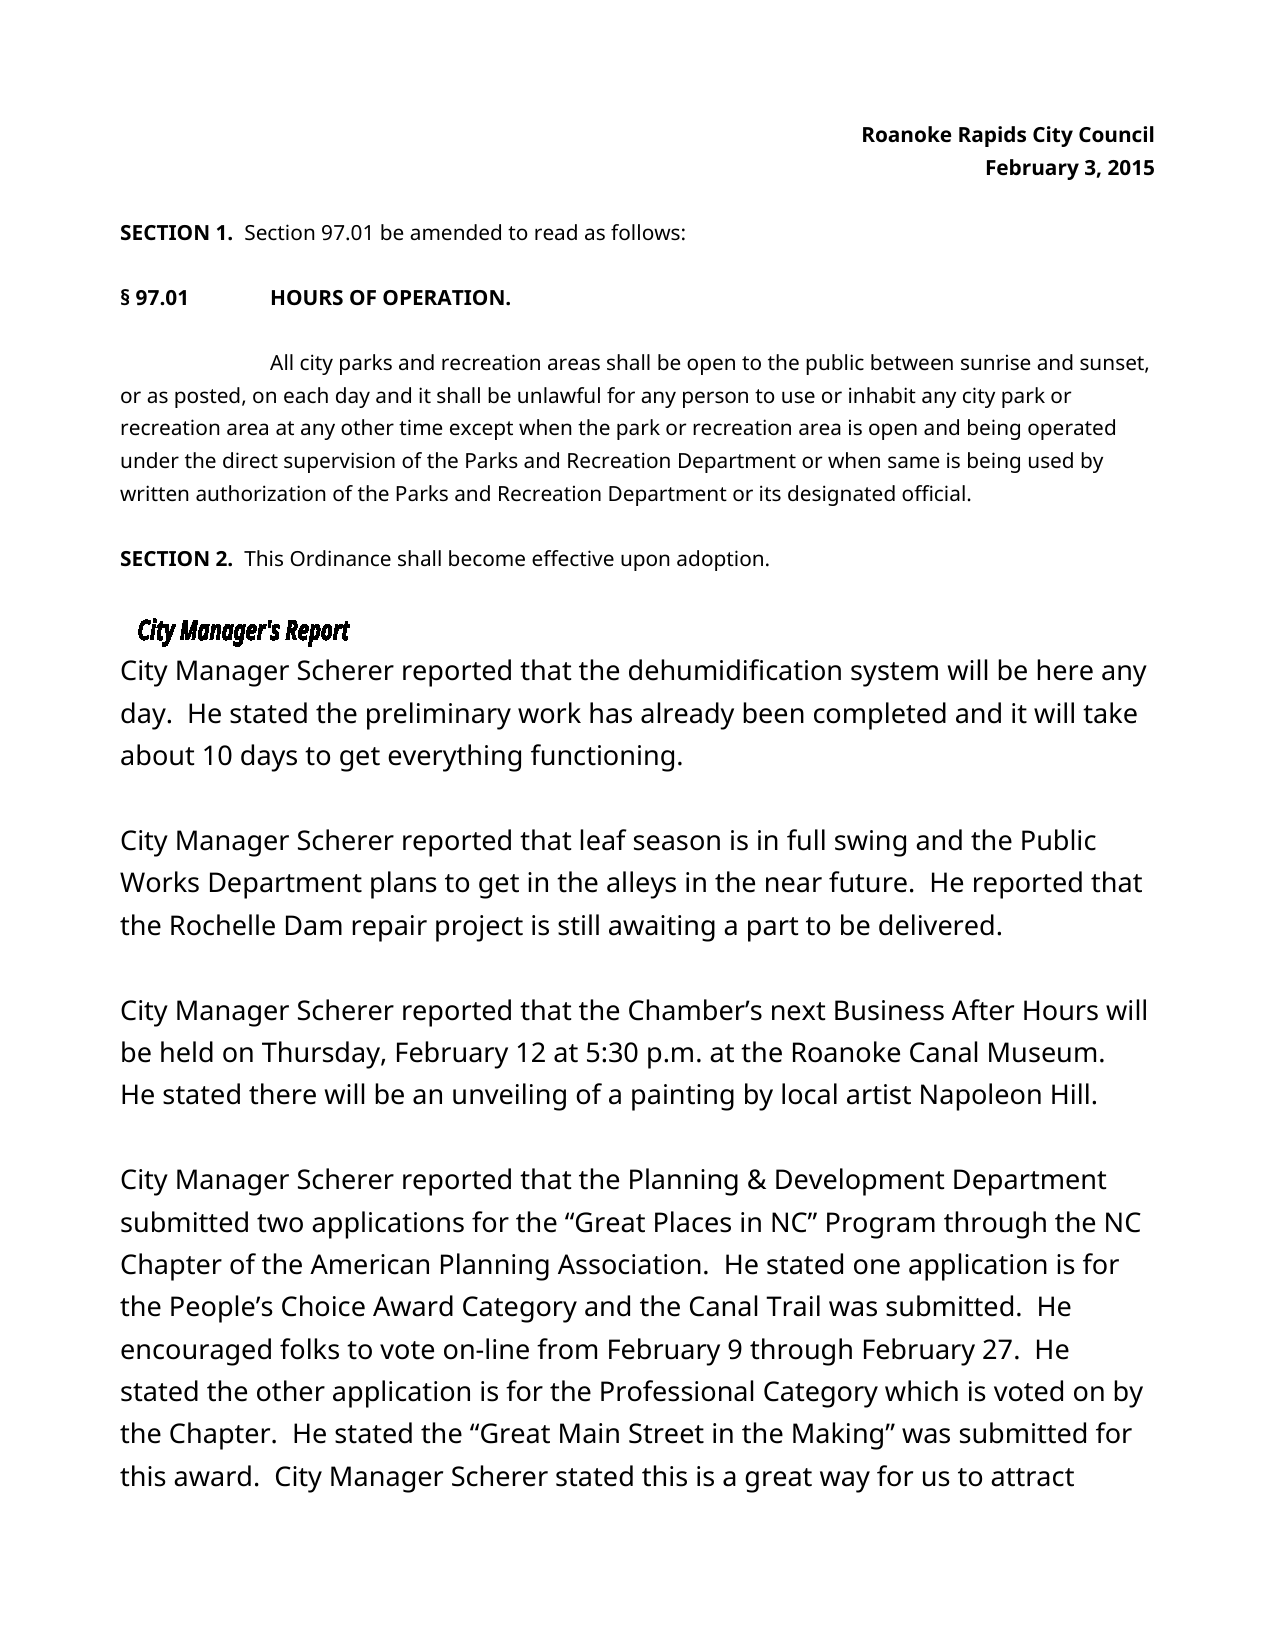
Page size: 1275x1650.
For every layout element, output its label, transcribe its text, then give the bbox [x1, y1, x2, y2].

list February 3, 2015 [120, 153, 1155, 181]
text City Manager Scherer reported that leaf season is in full swing and the Public Works Department plans to get in the alleys in the near future. He reported that the Rochelle Dam repair project is still awaiting a part to be delivered. [120, 821, 1155, 943]
text SECTION 1. Section 97.01 be amended to read as follows: [120, 218, 1155, 246]
text SECTION 2. This Ordinance shall become effective upon adoption. [120, 544, 1155, 572]
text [120, 1161, 1155, 1494]
text Roanoke Rapids City Council [120, 120, 1155, 148]
text § 97.01 HOURS OF OPERATION. [120, 283, 1155, 311]
text All city parks and recreation areas shall be open to the public between sunrise and sunset, or as posted, on each day and it shall be unlawful for any person to use or inhabit any city park or recreation area at any other time except when the park or recreation area is open and being operated under the direct supervision of the Parks and Recreation Department or when same is being used by written authorization of the Parks and Recreation Department or its designated official. [120, 348, 1155, 507]
text City Manager Scherer reported that the dehumidification system will be here any day. He stated the preliminary work has already been completed and it will take about 10 days to get everything functioning. [120, 652, 1155, 773]
text City Manager Scherer reported that the Chamber’s next Business After Hours will be held on Thursday, February 12 at 5:30 p.m. at the Roanoke Canal Museum. He stated there will be an unveiling of a painting by local artist Napoleon Hill. [120, 991, 1155, 1113]
